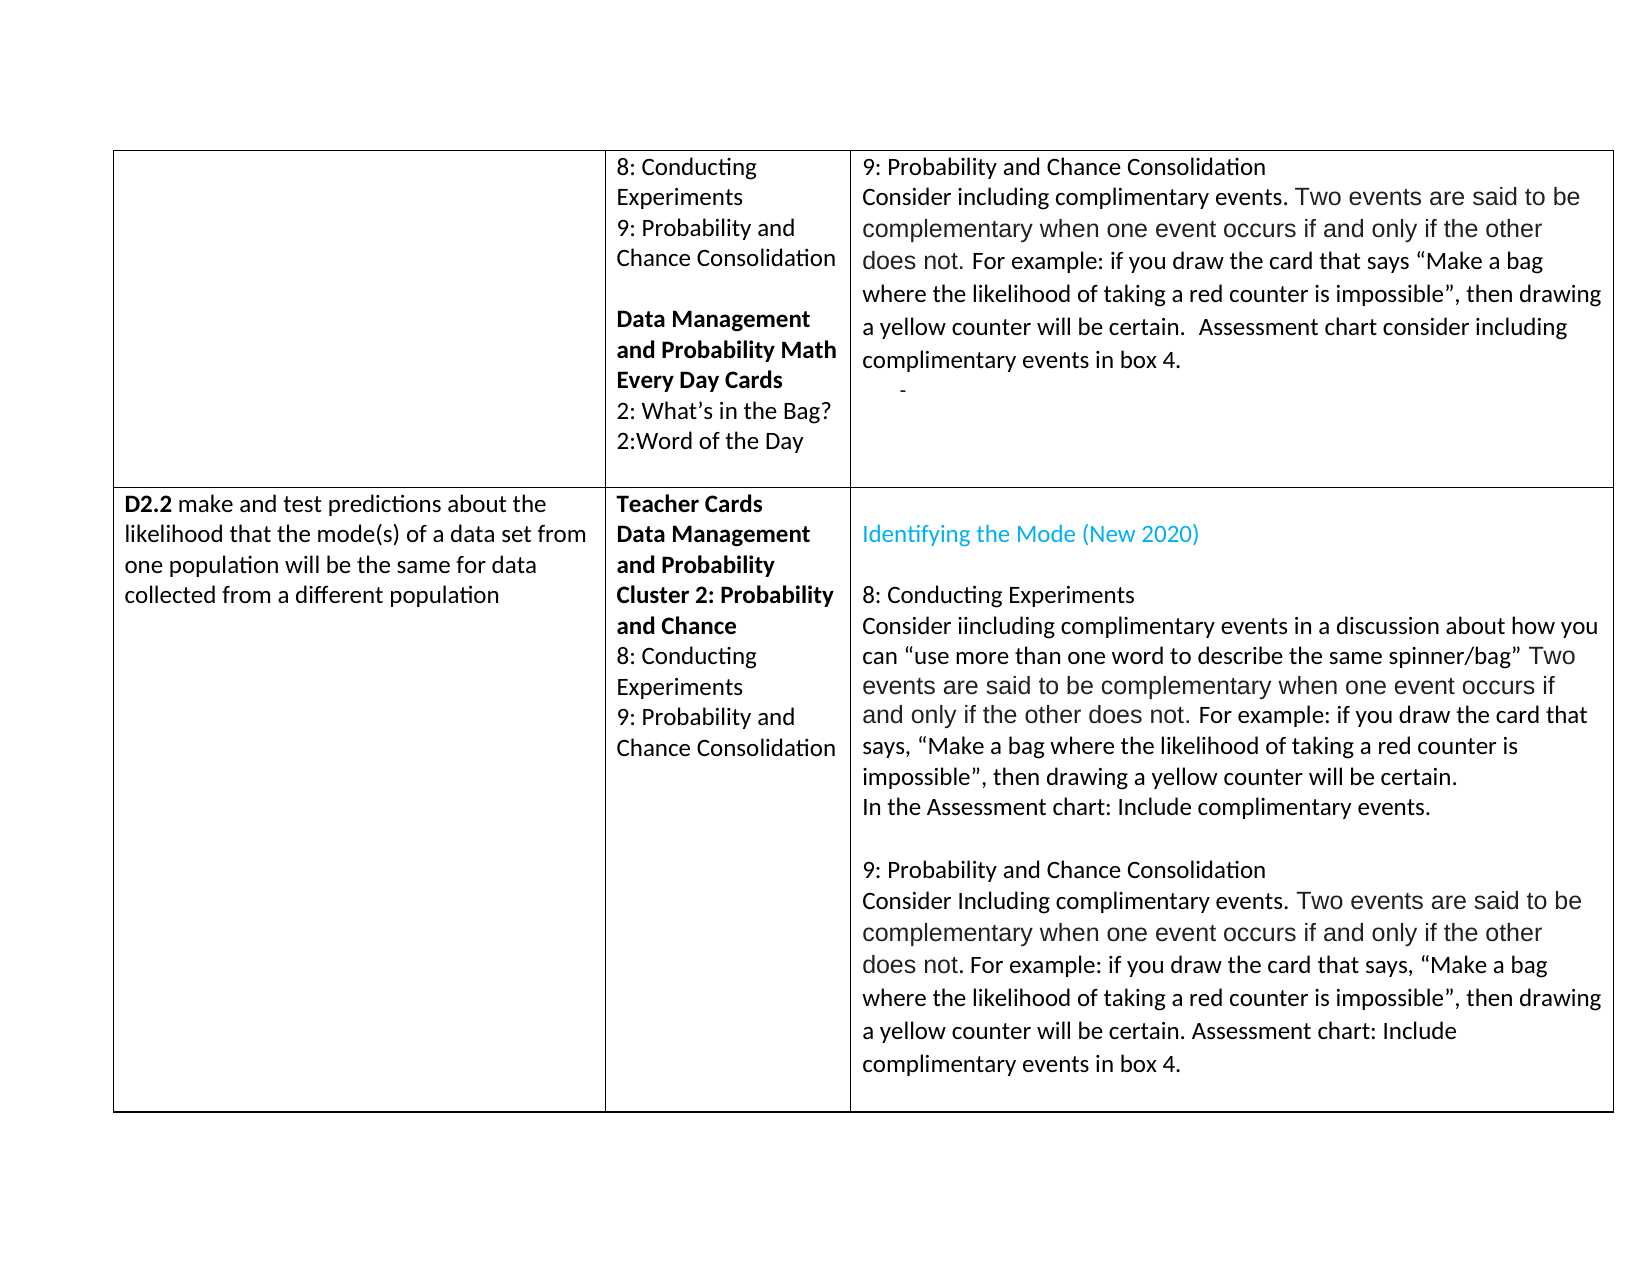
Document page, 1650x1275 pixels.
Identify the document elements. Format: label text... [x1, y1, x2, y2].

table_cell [114, 151, 605, 487]
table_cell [851, 151, 1613, 487]
table_cell D2.2 make and test predictions about the likelihood that the mode(s) of a data set from one population will be the same for data collected from a different population [114, 488, 605, 1111]
table_cell Identifying the Mode (New 2020) 8: Conducting Experiments Consider iincluding complimentary events in a discussion about how you can “use more than one word to describe the same spinner/bag” Two events are said to be complementary when one event occurs if and only if the other does not. For example: if you draw the card that says, “Make a bag where the likelihood of taking a red counter is impossible”, then drawing a yellow counter will be certain. In the Assessment chart: Include complimentary events. 9: Probability and Chance Consolidation Consider Including complimentary events. Two events are said to be complementary when one event occurs if and only if the other does not. For example: if you draw the card that says, “Make a bag where the likelihood of taking a red counter is impossible”, then drawing a yellow counter will be certain. Assessment chart: Include complimentary events in box 4. [851, 488, 1613, 1111]
table_cell Teacher Cards Data Management and Probability Cluster 2: Probability and Chance 8: Conducting Experiments 9: Probability and Chance Consolidation [606, 488, 850, 1111]
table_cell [606, 151, 850, 487]
